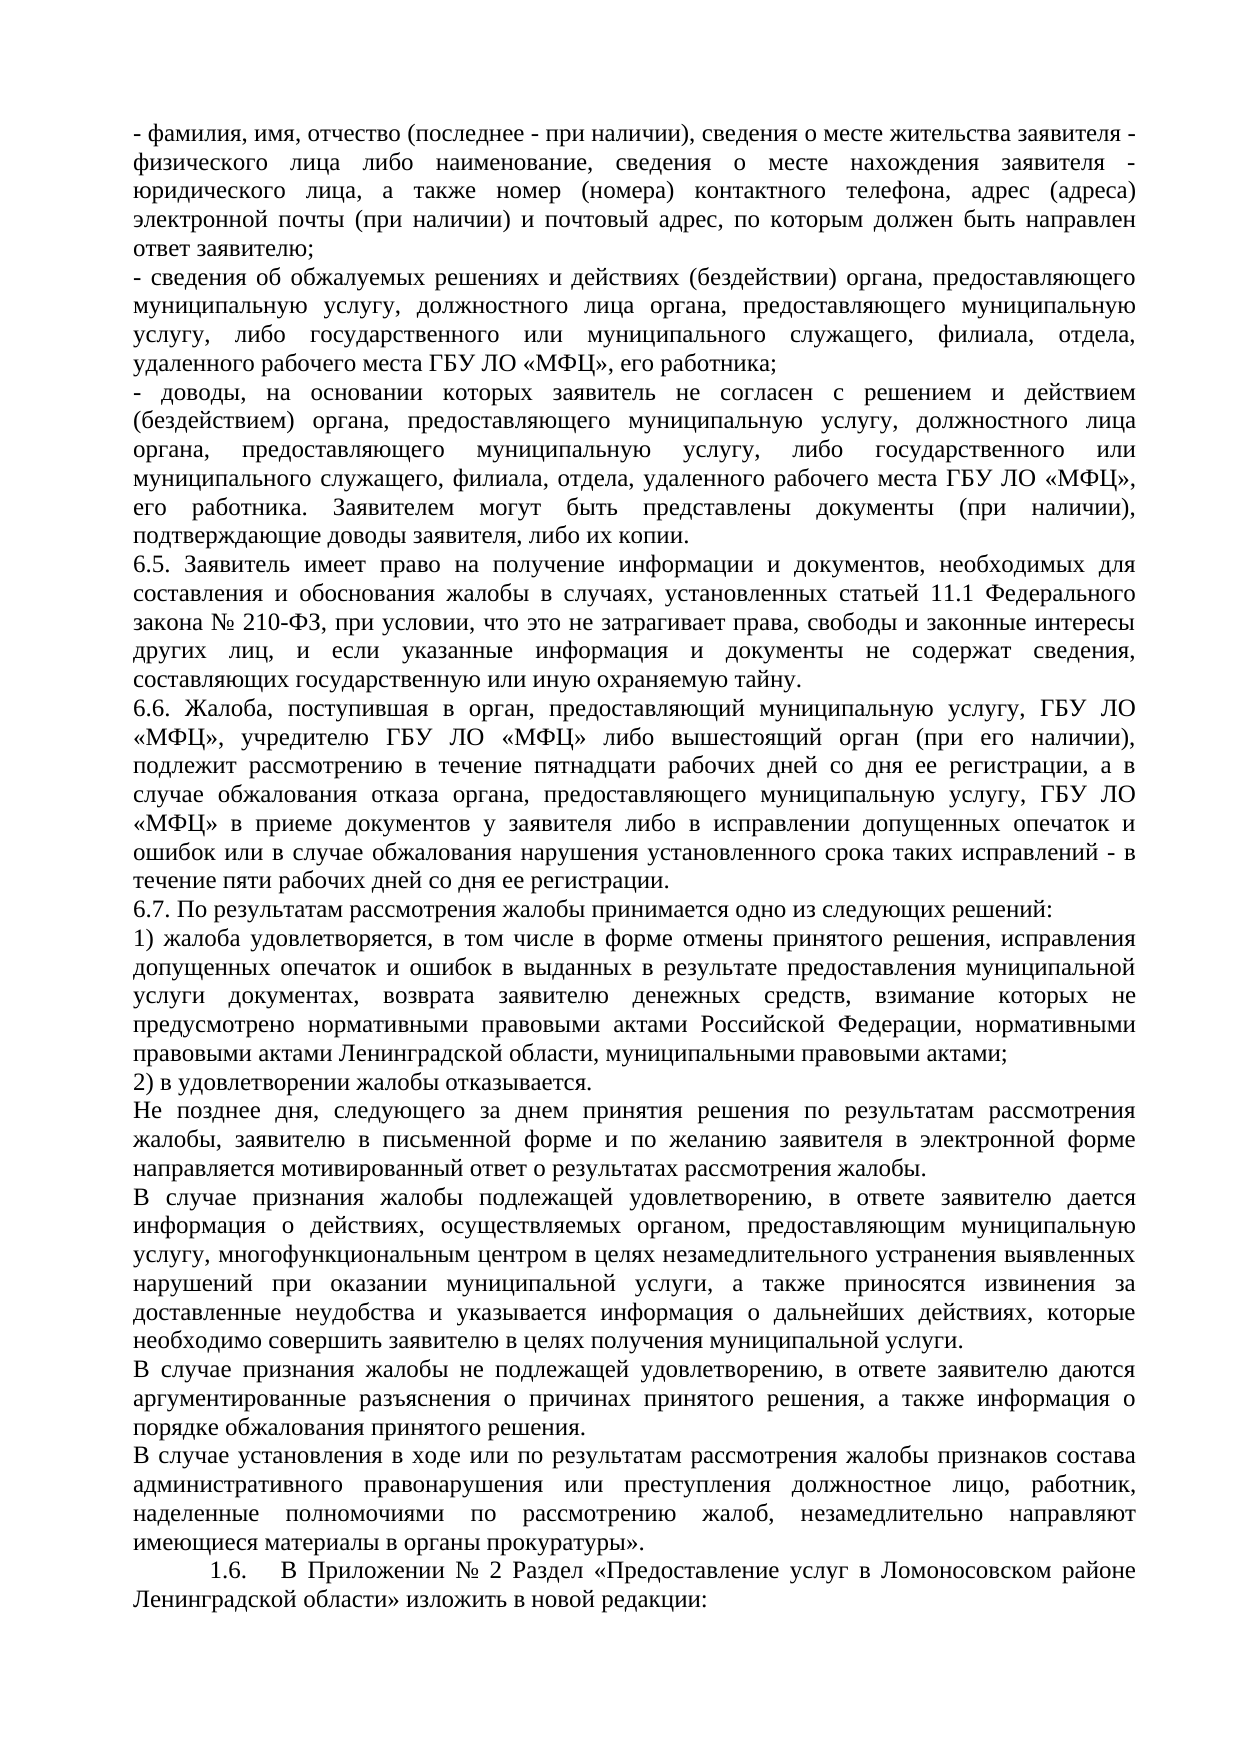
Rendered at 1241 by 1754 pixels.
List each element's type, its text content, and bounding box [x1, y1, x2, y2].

list В Приложении № 2 Раздел «Предоставление услуг в Ломоносовском районе Ленинградской области» изложить в новой редакции: [133, 1556, 1137, 1613]
text 6.5. Заявитель имеет право на получение информации и документов, необходимых для составления и обоснования жалобы в случаях, установленных статьей 11.1 Федерального закона № 210-ФЗ, при условии, что это не затрагивает права, свободы и законные интересы других лиц, и если указанные информация и документы не содержат сведения, составляющих государственную или иную охраняемую тайну. [133, 549, 1137, 693]
text В случае признания жалобы не подлежащей удовлетворению, в ответе заявителю даются аргументированные разъяснения о причинах принятого решения, а также информация о порядке обжалования принятого решения. [133, 1354, 1137, 1441]
text 2) в удовлетворении жалобы отказывается. [133, 1067, 1137, 1096]
text В случае установления в ходе или по результатам рассмотрения жалобы признаков состава административного правонарушения или преступления должностное лицо, работник, наделенные полномочиями по рассмотрению жалоб, незамедлительно направляют имеющиеся материалы в органы прокуратуры». [133, 1441, 1137, 1556]
text - фамилия, имя, отчество (последнее - при наличии), сведения о месте жительства заявителя - физического лица либо наименование, сведения о месте нахождения заявителя - юридического лица, а также номер (номера) контактного телефона, адрес (адреса) электронной почты (при наличии) и почтовый адрес, по которым должен быть направлен ответ заявителю; [133, 118, 1137, 262]
text В случае признания жалобы подлежащей удовлетворению, в ответе заявителю дается информация о действиях, осуществляемых органом, предоставляющим муниципальную услугу, многофункциональным центром в целях незамедлительного устранения выявленных нарушений при оказании муниципальной услуги, а также приносятся извинения за доставленные неудобства и указывается информация о дальнейших действиях, которые необходимо совершить заявителю в целях получения муниципальной услуги. [133, 1182, 1137, 1354]
text 6.7. По результатам рассмотрения жалобы принимается одно из следующих решений: [133, 894, 1137, 923]
text 1) жалоба удовлетворяется, в том числе в форме отмены принятого решения, исправления допущенных опечаток и ошибок в выданных в результате предоставления муниципальной услуги документах, возврата заявителю денежных средств, взимание которых не предусмотрено нормативными правовыми актами Российской Федерации, нормативными правовыми актами Ленинградской области, муниципальными правовыми актами; [133, 923, 1137, 1067]
text - сведения об обжалуемых решениях и действиях (бездействии) органа, предоставляющего муниципальную услугу, должностного лица органа, предоставляющего муниципальную услугу, либо государственного или муниципального служащего, филиала, отдела, удаленного рабочего места ГБУ ЛО «МФЦ», его работника; [133, 262, 1137, 377]
text 6.6. Жалоба, поступившая в орган, предоставляющий муниципальную услугу, ГБУ ЛО «МФЦ», учредителю ГБУ ЛО «МФЦ» либо вышестоящий орган (при его наличии), подлежит рассмотрению в течение пятнадцати рабочих дней со дня ее регистрации, а в случае обжалования отказа органа, предоставляющего муниципальную услугу, ГБУ ЛО «МФЦ» в приеме документов у заявителя либо в исправлении допущенных опечаток и ошибок или в случае обжалования нарушения установленного срока таких исправлений - в течение пяти рабочих дней со дня ее регистрации. [133, 693, 1137, 894]
text - доводы, на основании которых заявитель не согласен с решением и действием (бездействием) органа, предоставляющего муниципальную услугу, должностного лица органа, предоставляющего муниципальную услугу, либо государственного или муниципального служащего, филиала, отдела, удаленного рабочего места ГБУ ЛО «МФЦ», его работника. Заявителем могут быть представлены документы (при наличии), подтверждающие доводы заявителя, либо их копии. [133, 377, 1137, 549]
text Не позднее дня, следующего за днем принятия решения по результатам рассмотрения жалобы, заявителю в письменной форме и по желанию заявителя в электронной форме направляется мотивированный ответ о результатах рассмотрения жалобы. [133, 1096, 1137, 1182]
